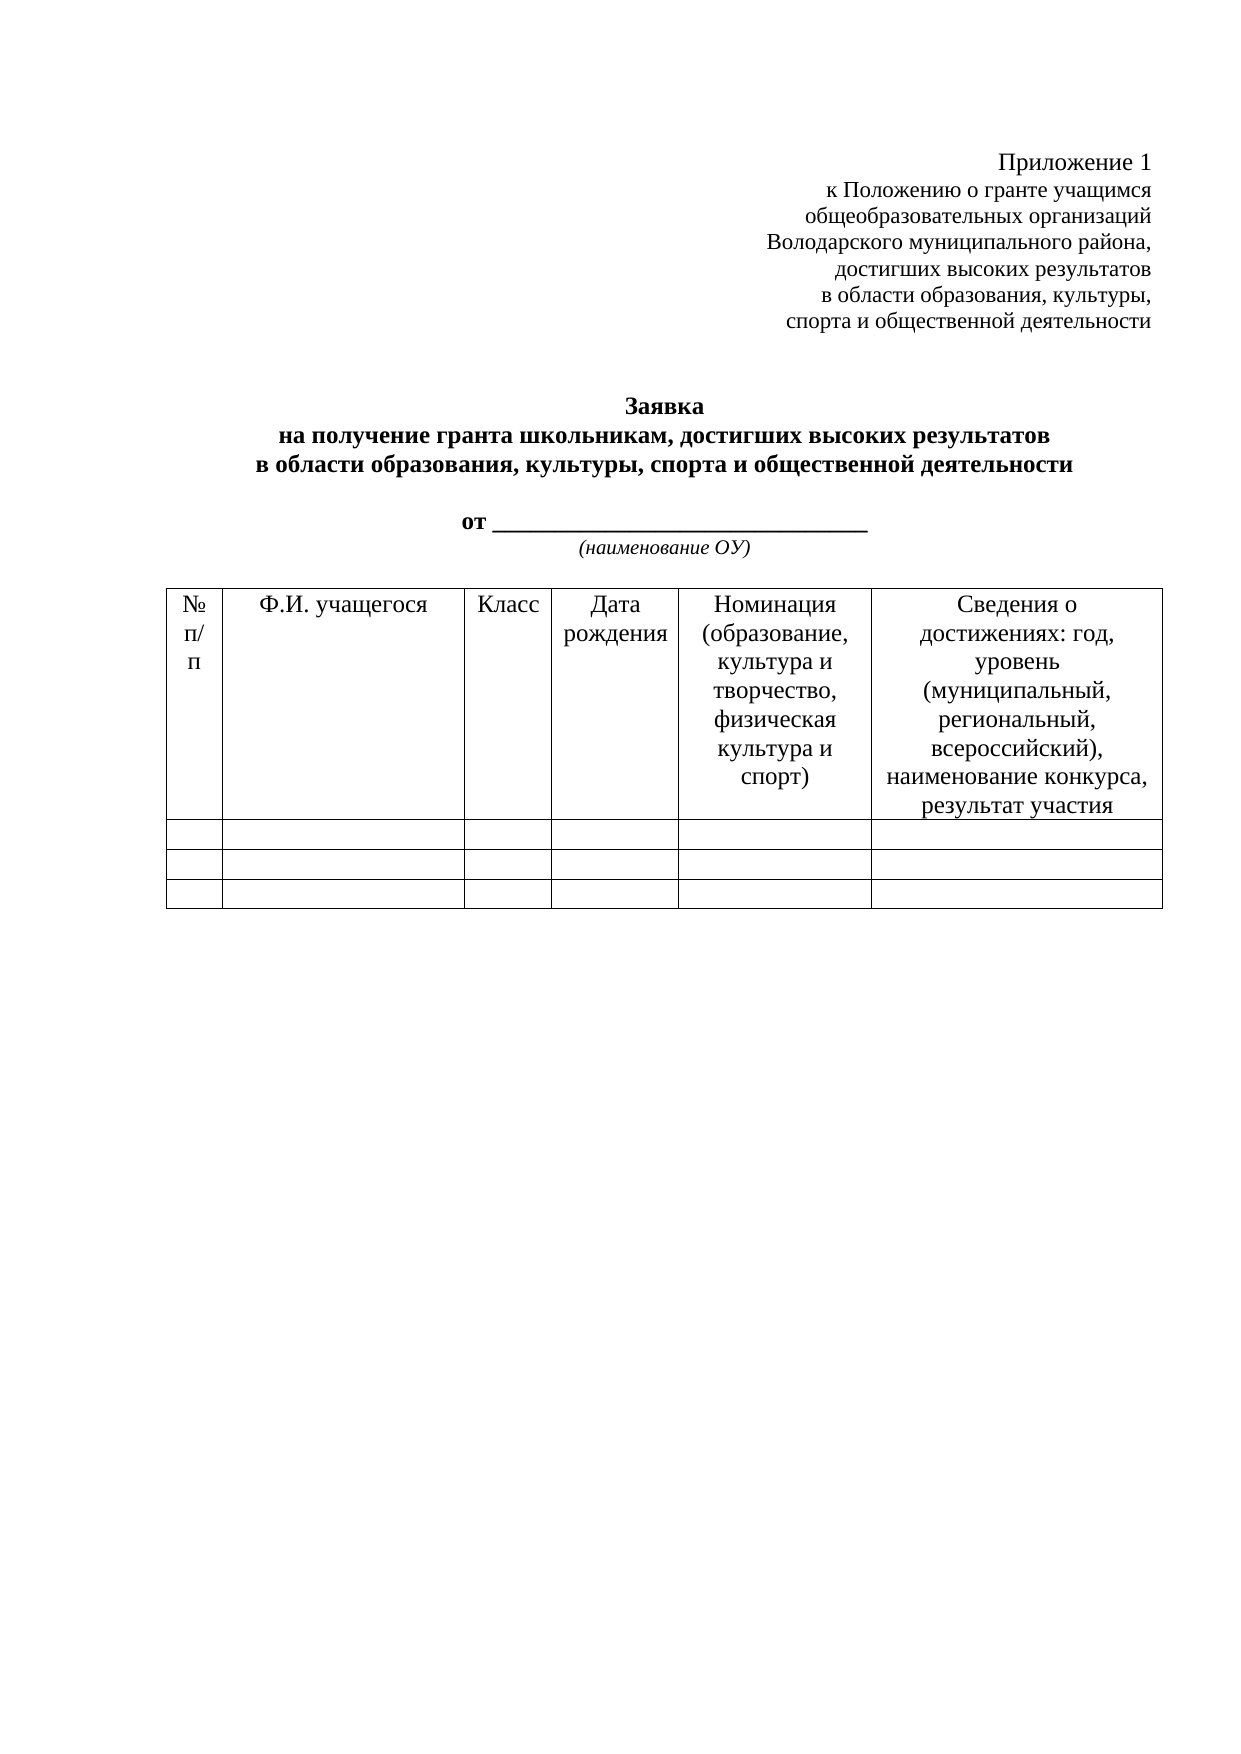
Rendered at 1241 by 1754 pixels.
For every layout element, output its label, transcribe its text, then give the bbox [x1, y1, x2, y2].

table_cell [465, 850, 551, 878]
table_cell [552, 850, 678, 878]
text Володарского муниципального района, [177, 228, 1152, 255]
text спорта и общественной деятельности [177, 307, 1152, 334]
text Заявка [177, 391, 1152, 420]
table_header Класс [465, 589, 551, 819]
table_header Сведения о достижениях: год, уровень (муниципальный, региональный, всероссийский), наименование конкурса, результат участия [872, 589, 1162, 819]
table_cell [872, 850, 1162, 878]
text достигших высоких результатов [177, 255, 1152, 281]
table_cell [552, 880, 678, 908]
table_header Ф.И. учащегося [223, 589, 464, 819]
table_cell [167, 880, 222, 908]
table_cell [872, 820, 1162, 849]
table_header Дата рождения [552, 589, 678, 819]
table_header № п/п [167, 589, 222, 819]
text общеобразовательных организаций [177, 202, 1152, 228]
text Приложение 1 [177, 147, 1152, 176]
table_cell [167, 850, 222, 878]
text (наименование ОУ) [177, 535, 1152, 559]
table_cell [679, 880, 871, 908]
text от ______________________________ [177, 506, 1152, 535]
table_cell [223, 880, 464, 908]
table_cell [465, 880, 551, 908]
table_cell [552, 820, 678, 849]
text в области образования, культуры, спорта и общественной деятельности [177, 449, 1152, 477]
table_cell [679, 820, 871, 849]
table_cell [223, 820, 464, 849]
table_cell [167, 820, 222, 849]
table_cell [679, 850, 871, 878]
table_cell [872, 880, 1162, 908]
text на получение гранта школьникам, достигших высоких результатов [177, 420, 1152, 449]
table_cell [465, 820, 551, 849]
text к Положению о гранте учащимся [177, 176, 1152, 202]
table_header Номинация (образование, культура и творчество, физическая культура и спорт) [679, 589, 871, 819]
text в области образования, культуры, [177, 281, 1152, 307]
table_cell [223, 850, 464, 878]
